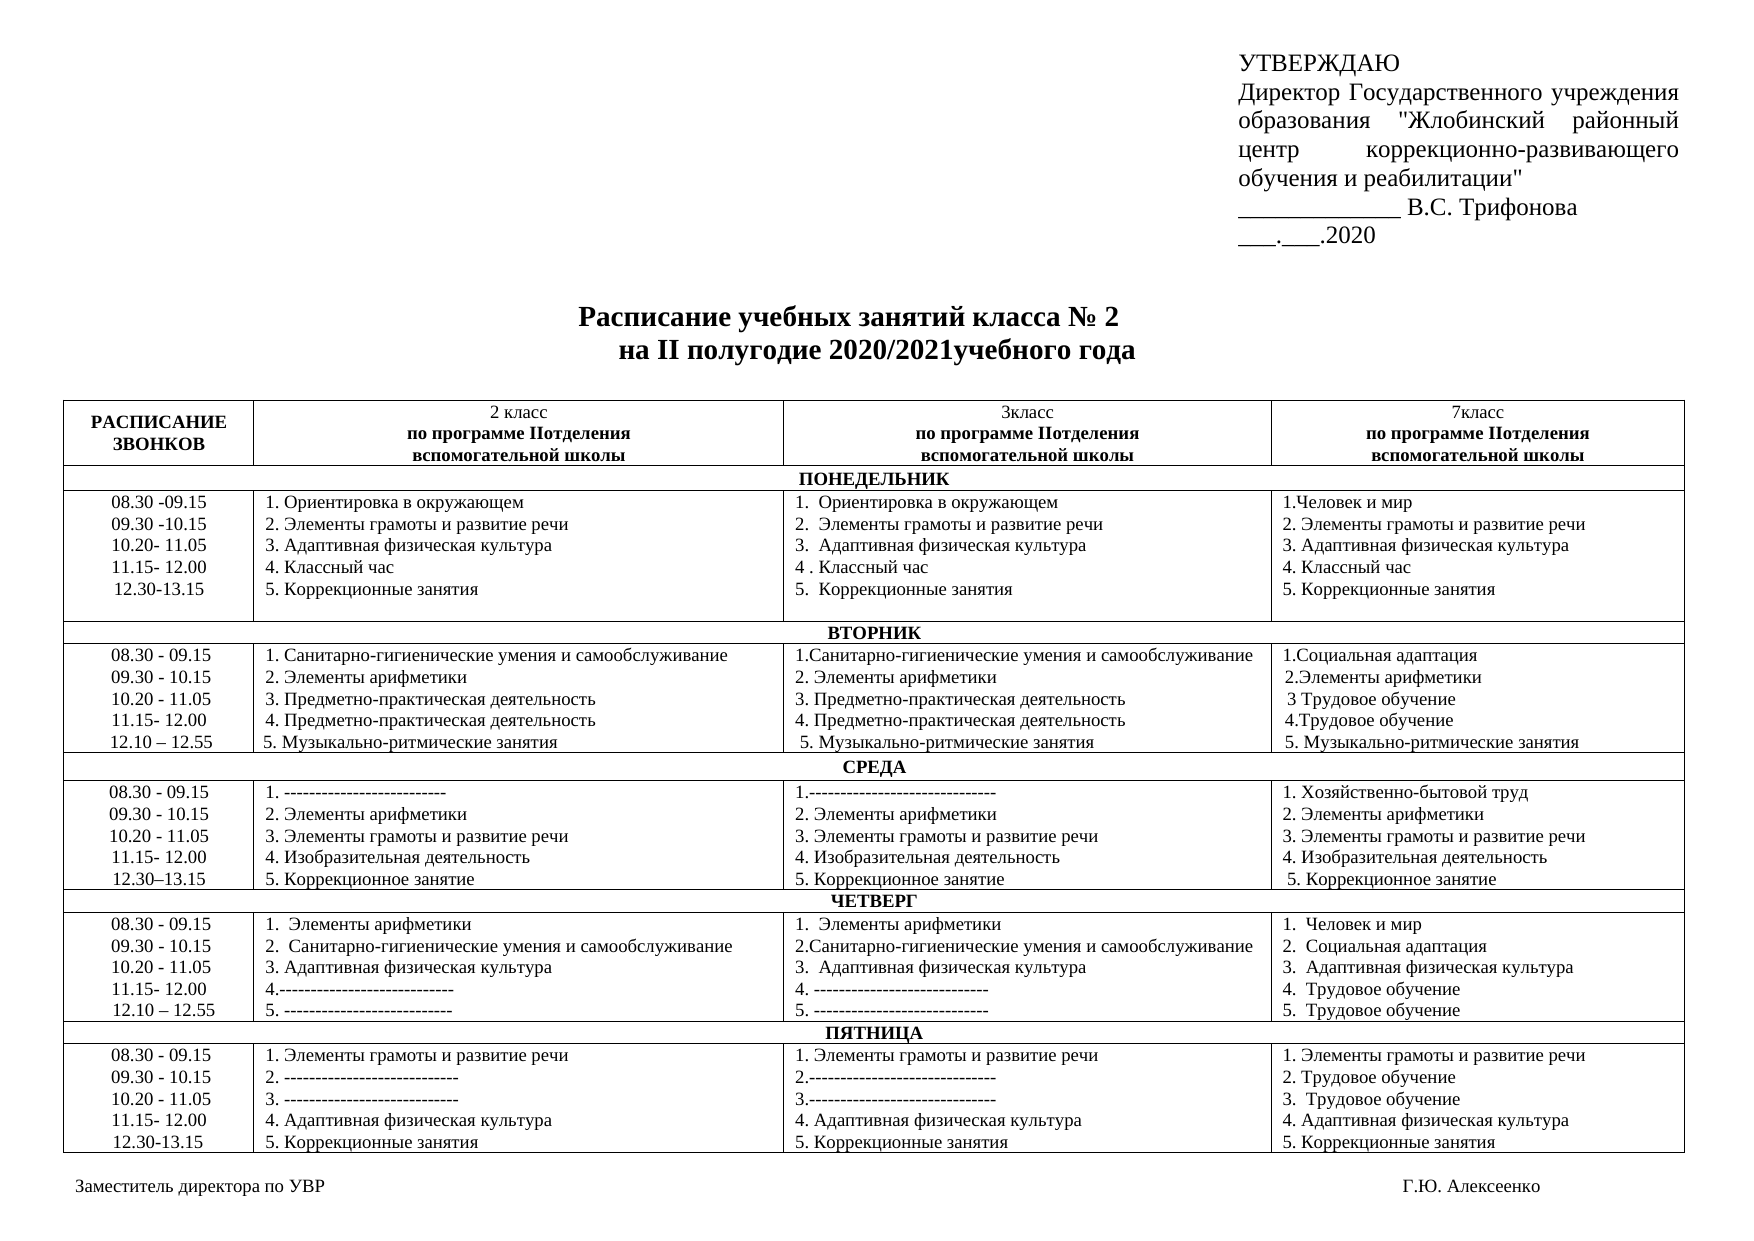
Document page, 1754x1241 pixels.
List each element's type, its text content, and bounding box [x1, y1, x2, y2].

table_cell 1. Элементы грамоты и развитие речи 2. ---------------------------- 3. ---------------------------- 4. Адаптивная физическая культура 5. Коррекционные занятия [254, 1044, 783, 1152]
table_cell 1.Санитарно-гигиенические умения и самообслуживание 2. Элементы арифметики 3. Предметно-практическая деятельность 4. Предметно-практическая деятельность 5. Музыкально-ритмические занятия [784, 644, 1271, 752]
table_cell 1.Социальная адаптация 2.Элементы арифметики 3 Трудовое обучение 4.Трудовое обучение 5. Музыкально-ритмические занятия [1272, 644, 1684, 752]
table_header УТВЕРЖДАЮ Директор Государственного учреждения образования "Жлобинский районный центр коррекционно-развивающего обучения и реабилитации" _____________ В.С. Трифонова ___.___.2020 [1227, 48, 1690, 299]
table_cell 1.------------------------------ 2. Элементы арифметики 3. Элементы грамоты и развитие речи 4. Изобразительная деятельность 5. Коррекционное занятие [784, 781, 1271, 889]
table_cell 1. Санитарно-гигиенические умения и самообслуживание 2. Элементы арифметики 3. Предметно-практическая деятельность 4. Предметно-практическая деятельность 5. Музыкально-ритмические занятия [254, 644, 783, 752]
table_cell 1. Человек и мир 2. Социальная адаптация 3. Адаптивная физическая культура 4. Трудовое обучение 5. Трудовое обучение [1272, 913, 1684, 1021]
table_cell ПЯТНИЦА [64, 1022, 1684, 1043]
table_header РАСПИСАНИЕ ЗВОНКОВ [64, 401, 253, 465]
table_cell ПОНЕДЕЛЬНИК [64, 466, 1684, 490]
text на II полугодие 2020/2021учебного года [75, 332, 1679, 366]
table_cell 1. Элементы грамоты и развитие речи 2.------------------------------ 3.------------------------------ 4. Адаптивная физическая культура 5. Коррекционные занятия [784, 1044, 1271, 1152]
table_cell 1. Элементы арифметики 2. Санитарно-гигиенические умения и самообслуживание 3. Адаптивная физическая культура 4.---------------------------- 5. --------------------------- [254, 913, 783, 1021]
table_cell 1. Ориентировка в окружающем 2. Элементы грамоты и развитие речи 3. Адаптивная физическая культура 4. Классный час 5. Коррекционные занятия [254, 491, 783, 621]
table_cell 08.30 - 09.15 09.30 - 10.15 10.20 - 11.05 11.15- 12.00 12.30-13.15 [64, 1044, 253, 1152]
table_cell 1. Элементы арифметики 2.Санитарно-гигиенические умения и самообслуживание 3. Адаптивная физическая культура 4. ---------------------------- 5. ---------------------------- [784, 913, 1271, 1021]
table_cell СРЕДА [64, 753, 1684, 780]
table_header 2 класс по программе IIотделения вспомогательной школы [254, 401, 783, 465]
table_cell ВТОРНИК [64, 622, 1684, 643]
table_cell 1. Ориентировка в окружающем 2. Элементы грамоты и развитие речи 3. Адаптивная физическая культура 4 . Классный час 5. Коррекционные занятия [784, 491, 1271, 621]
table_cell 1.Человек и мир 2. Элементы грамоты и развитие речи 3. Адаптивная физическая культура 4. Классный час 5. Коррекционные занятия [1272, 491, 1684, 621]
table_cell 08.30 - 09.15 09.30 - 10.15 10.20 - 11.05 11.15- 12.00 12.10 – 12.55 [64, 644, 253, 752]
table_cell 1. Элементы грамоты и развитие речи 2. Трудовое обучение 3. Трудовое обучение 4. Адаптивная физическая культура 5. Коррекционные занятия [1272, 1044, 1684, 1152]
text Заместитель директора по УВР Г.Ю. Алексеенко [75, 1175, 1679, 1196]
table_cell 08.30 -09.15 09.30 -10.15 10.20- 11.05 11.15- 12.00 12.30-13.15 [64, 491, 253, 621]
table_cell 1. -------------------------- 2. Элементы арифметики 3. Элементы грамоты и развитие речи 4. Изобразительная деятельность 5. Коррекционное занятие [254, 781, 783, 889]
text Расписание учебных занятий класса № 2 [75, 299, 1679, 332]
table_header 7класс по программе IIотделения вспомогательной школы [1272, 401, 1684, 465]
table_cell ЧЕТВЕРГ [64, 890, 1684, 912]
table_cell 08.30 - 09.15 09.30 - 10.15 10.20 - 11.05 11.15- 12.00 12.10 – 12.55 [64, 913, 253, 1021]
table_header 3класс по программе IIотделения вспомогательной школы [784, 401, 1271, 465]
table_cell 1. Хозяйственно-бытовой труд 2. Элементы арифметики 3. Элементы грамоты и развитие речи 4. Изобразительная деятельность 5. Коррекционное занятие [1272, 781, 1684, 889]
table_cell 08.30 - 09.15 09.30 - 10.15 10.20 - 11.05 11.15- 12.00 12.30–13.15 [64, 781, 253, 889]
